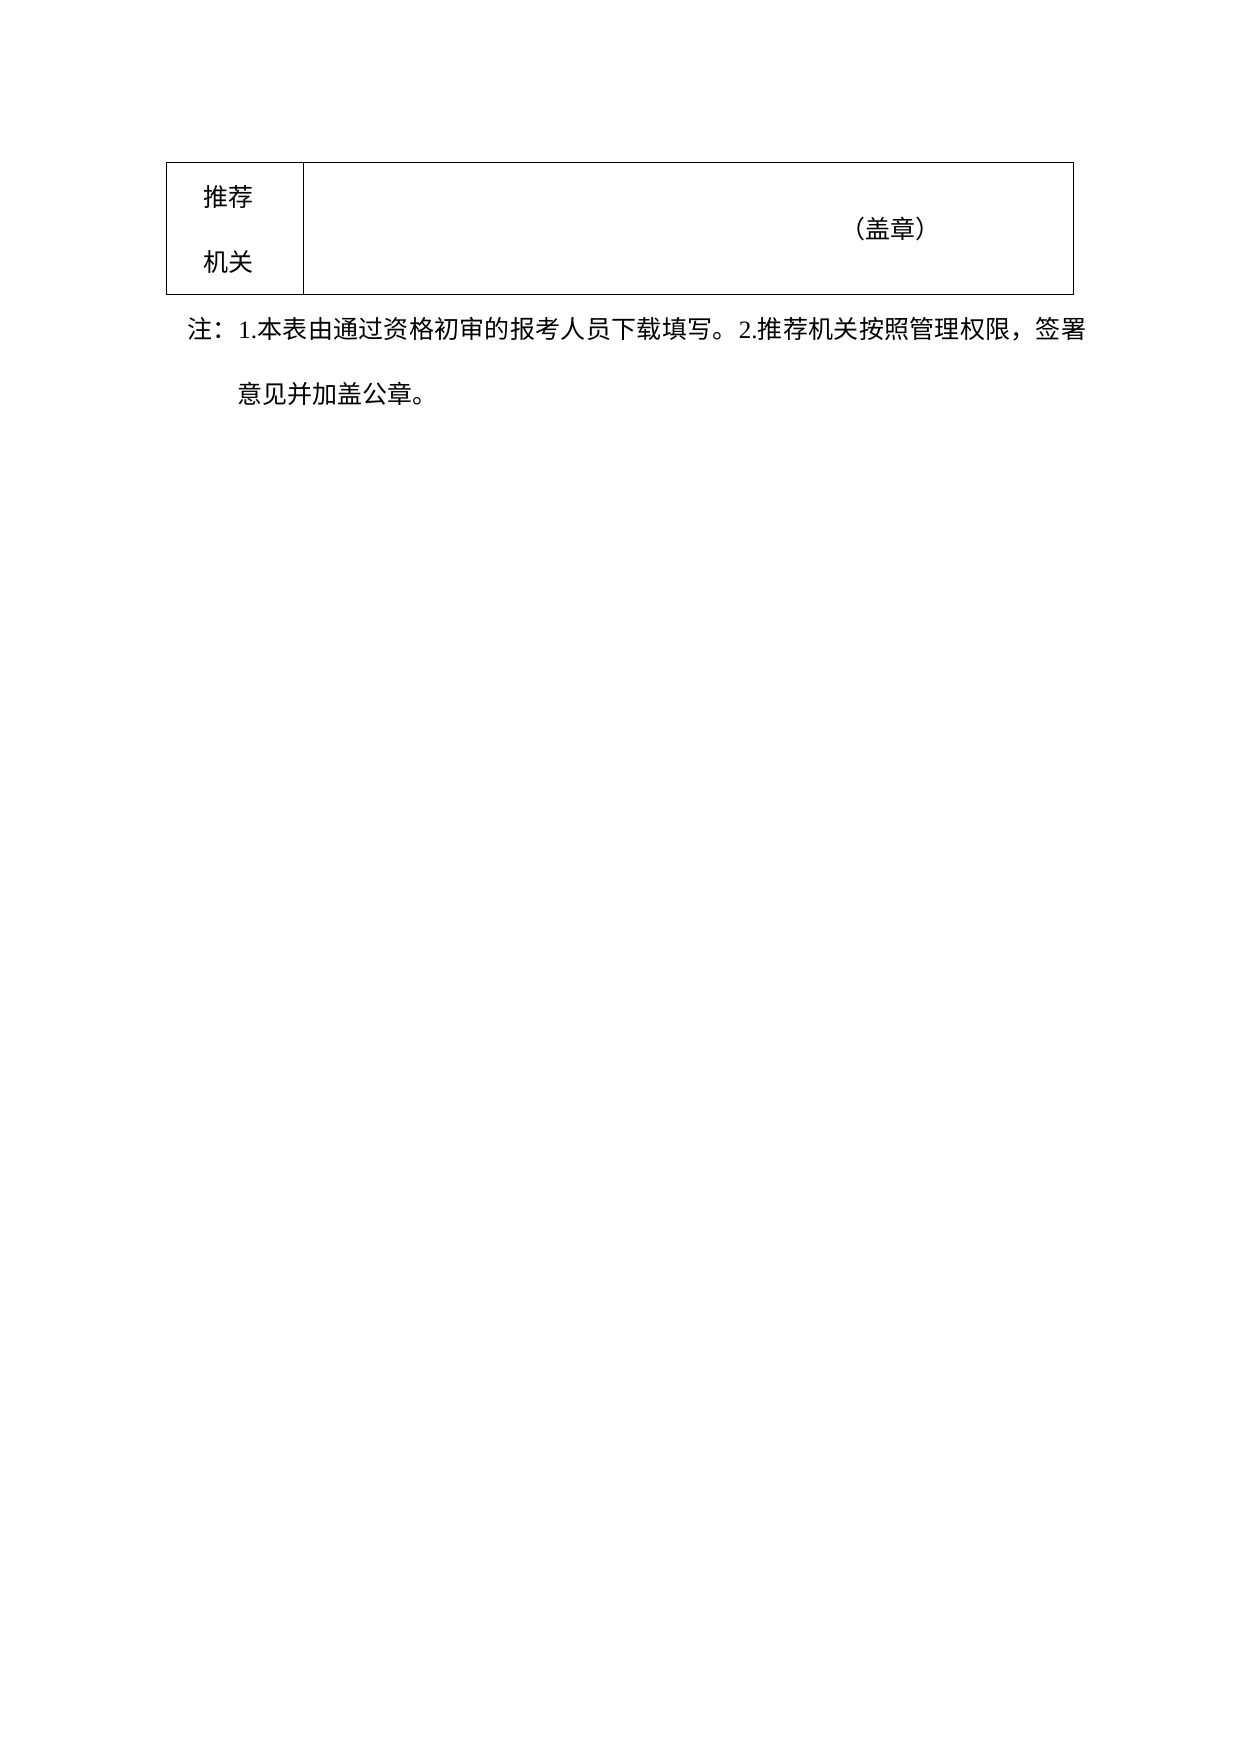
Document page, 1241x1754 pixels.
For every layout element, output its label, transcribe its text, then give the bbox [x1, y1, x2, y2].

text 注：1.本表由通过资格初审的报考人员下载填写。2.推荐机关按照管理权限，签署意见并加盖公章。 [187, 295, 1087, 425]
table_cell （盖章） 年 月 日 [304, 163, 1073, 294]
table_cell 推荐 机关 意见 [167, 163, 303, 294]
